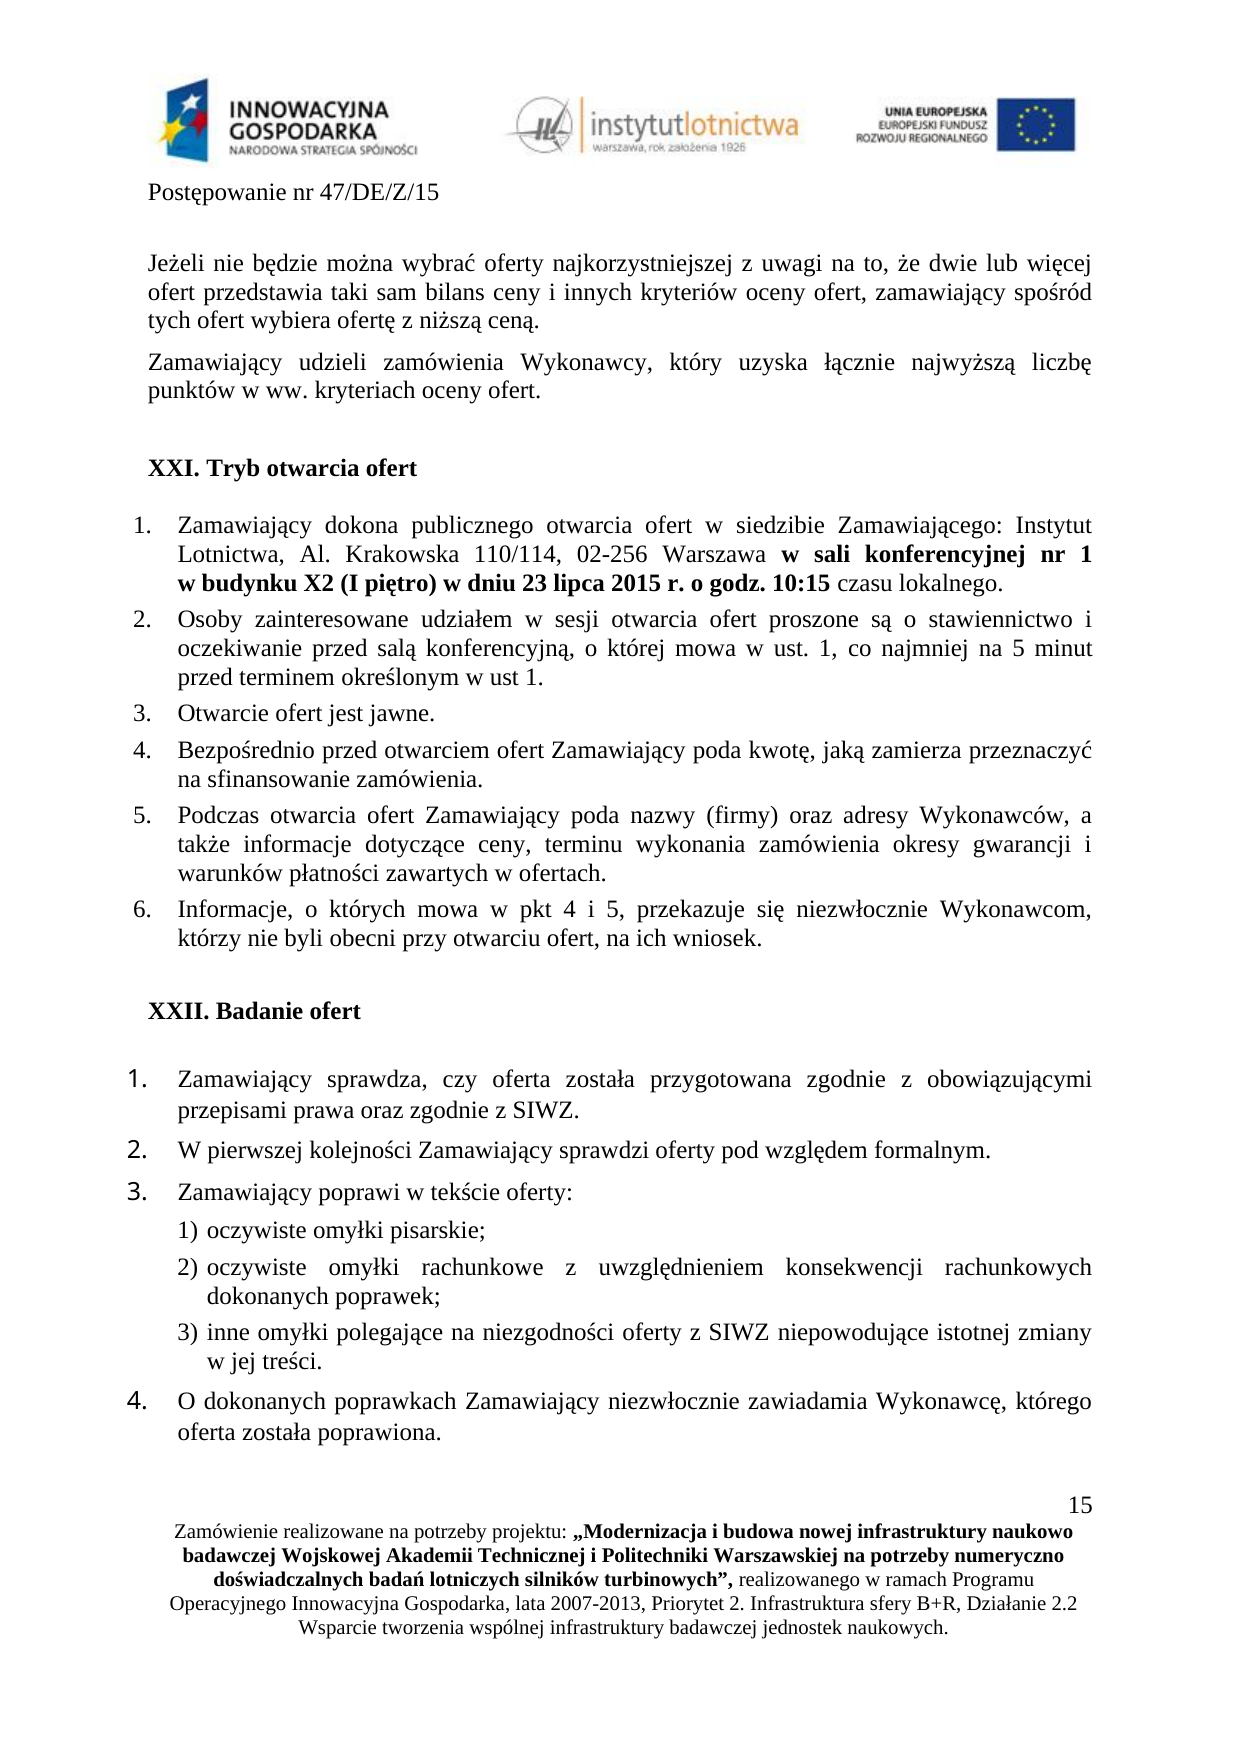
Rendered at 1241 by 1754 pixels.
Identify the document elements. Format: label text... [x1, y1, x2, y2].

list Zamawiający poprawi w tekście oferty: [148, 1173, 1093, 1208]
list Zamawiający dokona publicznego otwarcia ofert w siedzibie Zamawiającego: Instytut Lotnictwa, Al. Krakowska 110/114, 02-256 Warszawa w sali konferencyjnej nr 1 w budynku X2 (I piętro) w dniu 23 lipca 2015 r. o godz. 10:15 czasu lokalnego. [133, 510, 1093, 597]
list oczywiste omyłki rachunkowe z uwzględnieniem konsekwencji rachunkowych dokonanych poprawek; [177, 1252, 1093, 1309]
picture [147, 73, 1094, 177]
subtitle XXI. Tryb otwarcia ofert [148, 453, 1093, 482]
list Jeżeli nie będzie można wybrać oferty najkorzystniejszej z uwagi na to, że dwie lub więcej ofert przedstawia taki sam bilans ceny i innych kryteriów oceny ofert, zamawiający spośród tych ofert wybiera ofertę z niższą ceną. [148, 248, 1093, 334]
list Zamawiający sprawdza, czy oferta została przygotowana zgodnie z obowiązującymi przepisami prawa oraz zgodnie z SIWZ. [148, 1061, 1093, 1124]
list Otwarcie ofert jest jawne. [133, 698, 1093, 727]
subtitle XXII. Badanie ofert [148, 996, 1093, 1025]
list O dokonanych poprawkach Zamawiający niezwłocznie zawiadamia Wykonawcę, którego oferta została poprawiona. [148, 1383, 1093, 1445]
list Informacje, o których mowa w pkt 4 i 5, przekazuje się niezwłocznie Wykonawcom, którzy nie byli obecni przy otwarciu ofert, na ich wniosek. [133, 894, 1093, 952]
list Zamawiający udzieli zamówienia Wykonawcy, który uzyska łącznie najwyższą liczbę punktów w ww. kryteriach oceny ofert. [148, 347, 1093, 404]
list W pierwszej kolejności Zamawiający sprawdzi oferty pod względem formalnym. [148, 1132, 1093, 1166]
list Bezpośrednio przed otwarciem ofert Zamawiający poda kwotę, jaką zamierza przeznaczyć na sfinansowanie zamówienia. [133, 735, 1093, 793]
list Osoby zainteresowane udziałem w sesji otwarcia ofert proszone są o stawiennictwo i oczekiwanie przed salą konferencyjną, o której mowa w ust. 1, co najmniej na 5 minut przed terminem określonym w ust 1. [133, 604, 1093, 691]
list oczywiste omyłki pisarskie; [177, 1215, 1093, 1244]
list Podczas otwarcia ofert Zamawiający poda nazwy (firmy) oraz adresy Wykonawców, a także informacje dotyczące ceny, terminu wykonania zamówienia okresy gwarancji i warunków płatności zawartych w ofertach. [133, 800, 1093, 887]
list inne omyłki polegające na niezgodności oferty z SIWZ niepowodujące istotnej zmiany w jej treści. [177, 1317, 1093, 1375]
